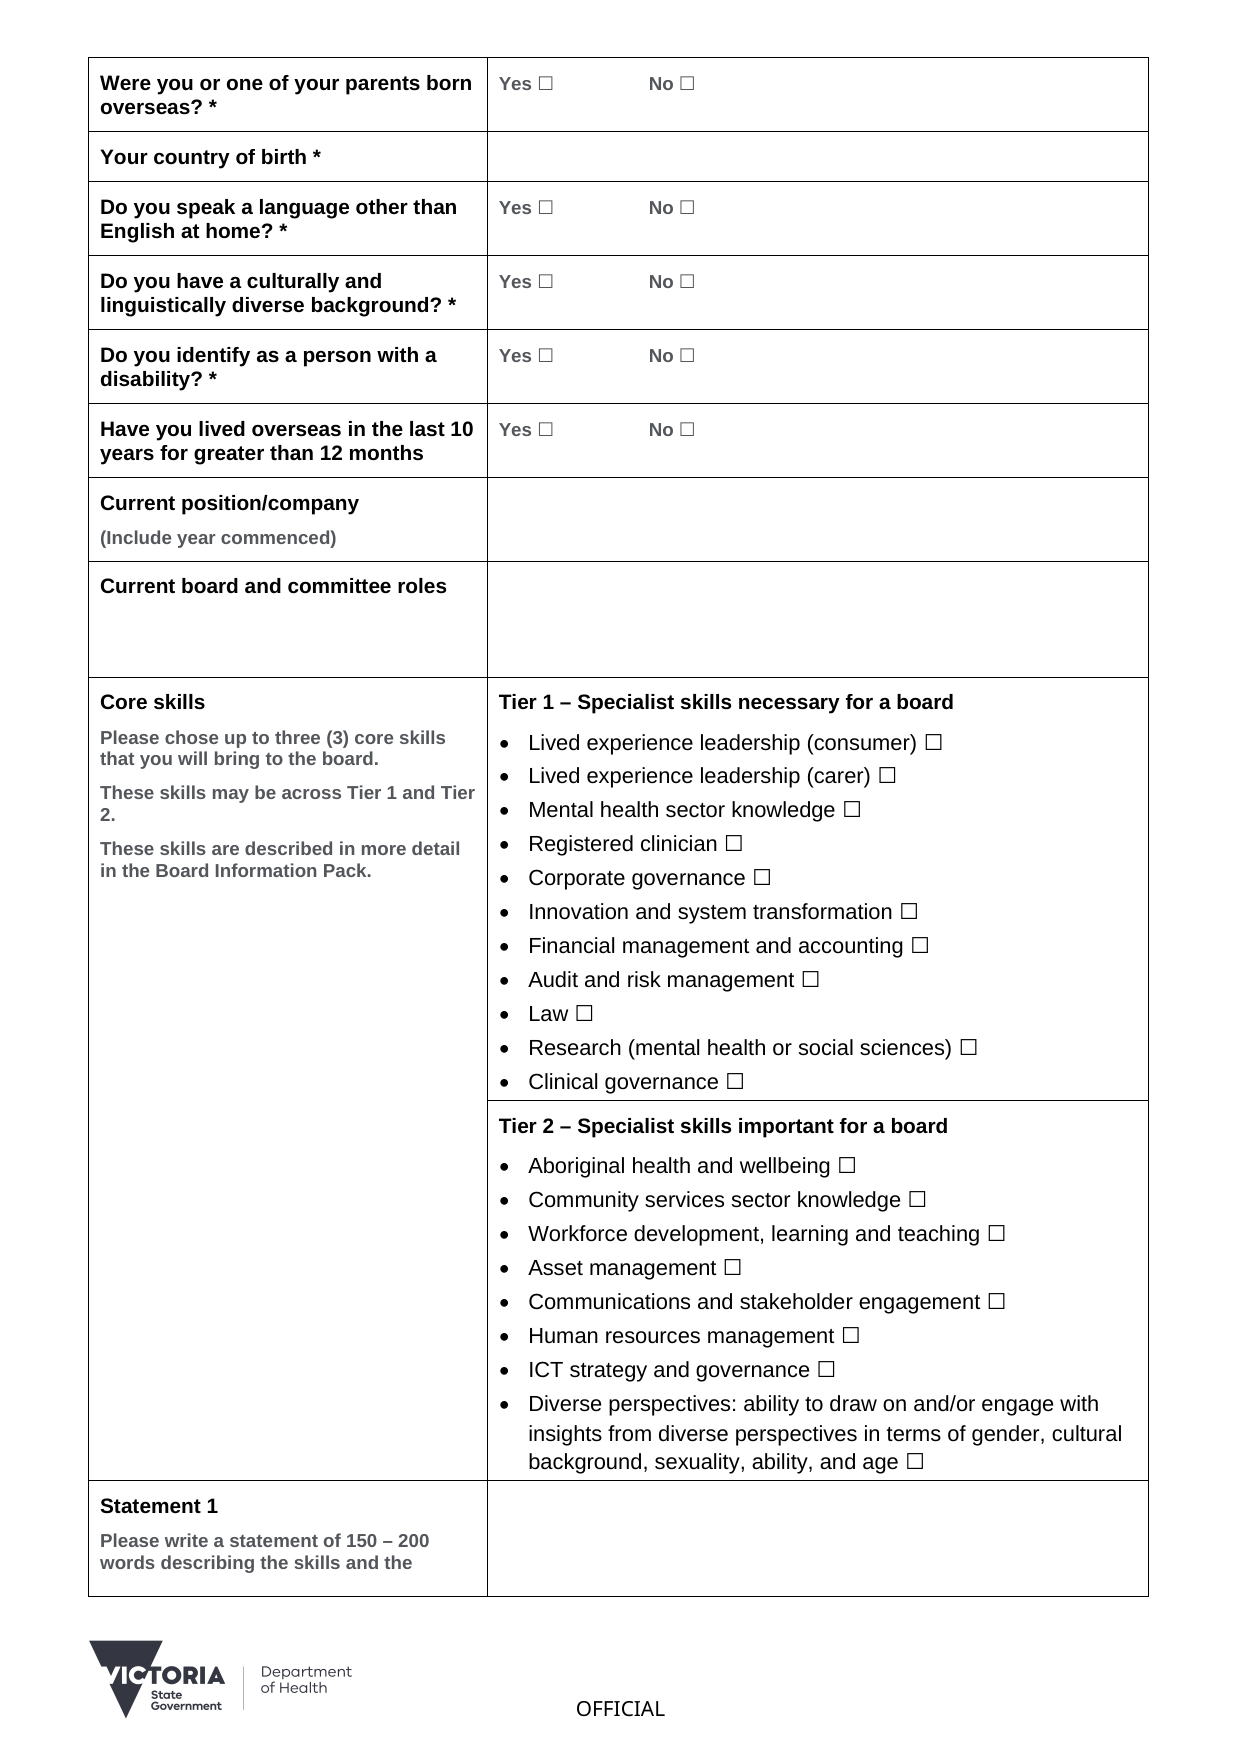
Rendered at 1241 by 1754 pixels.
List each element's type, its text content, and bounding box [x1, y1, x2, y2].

table_cell Statement 1 Please write a statement of 150 – 200 words describing the skills and the attributes you would bring to the Board. [89, 1481, 487, 1596]
table_cell [488, 478, 1148, 561]
picture [0, 1595, 1241, 1754]
table_cell Have you lived overseas in the last 10 years for greater than 12 months [89, 404, 487, 477]
table_cell Do you speak a language other than English at home? * [89, 182, 487, 255]
table_cell Your country of birth * [89, 132, 487, 181]
table_cell Do you identify as a person with a disability? * [89, 330, 487, 403]
table_cell Yes No [488, 58, 1148, 131]
table_cell Were you or one of your parents born overseas? * [89, 58, 487, 131]
table_cell [488, 562, 1148, 677]
table_cell Current board and committee roles [89, 562, 487, 677]
table_cell Do you have a culturally and linguistically diverse background? * [89, 256, 487, 329]
table_cell Current position/company (Include year commenced) [89, 478, 487, 561]
table_cell Yes No [488, 404, 1148, 477]
table_cell Tier 2 – Specialist skills important for a board Aboriginal health and wellbeing Community services sector knowledge Workforce development, learning and teaching Asset management Communications and stakeholder engagement Human resources management ICT strategy and governance Diverse perspectives: ability to draw on and/or engage with insights from diverse perspectives in terms of gender, cultural background, sexuality, ability, and age [488, 1101, 1148, 1480]
table_cell [488, 132, 1148, 181]
table_cell Yes No [488, 182, 1148, 255]
table_cell Tier 1 – Specialist skills necessary for a board Lived experience leadership (consumer) Lived experience leadership (carer) Mental health sector knowledge Registered clinician Corporate governance Innovation and system transformation Financial management and accounting Audit and risk management Law Research (mental health or social sciences) Clinical governance [488, 678, 1148, 1100]
table_cell Core skills Please chose up to three (3) core skills that you will bring to the board. These skills may be across Tier 1 and Tier 2. These skills are described in more detail in the Board Information Pack. [89, 678, 487, 1480]
table_cell Yes No [488, 256, 1148, 329]
table_cell Yes No [488, 330, 1148, 403]
table_cell [488, 1481, 1148, 1596]
